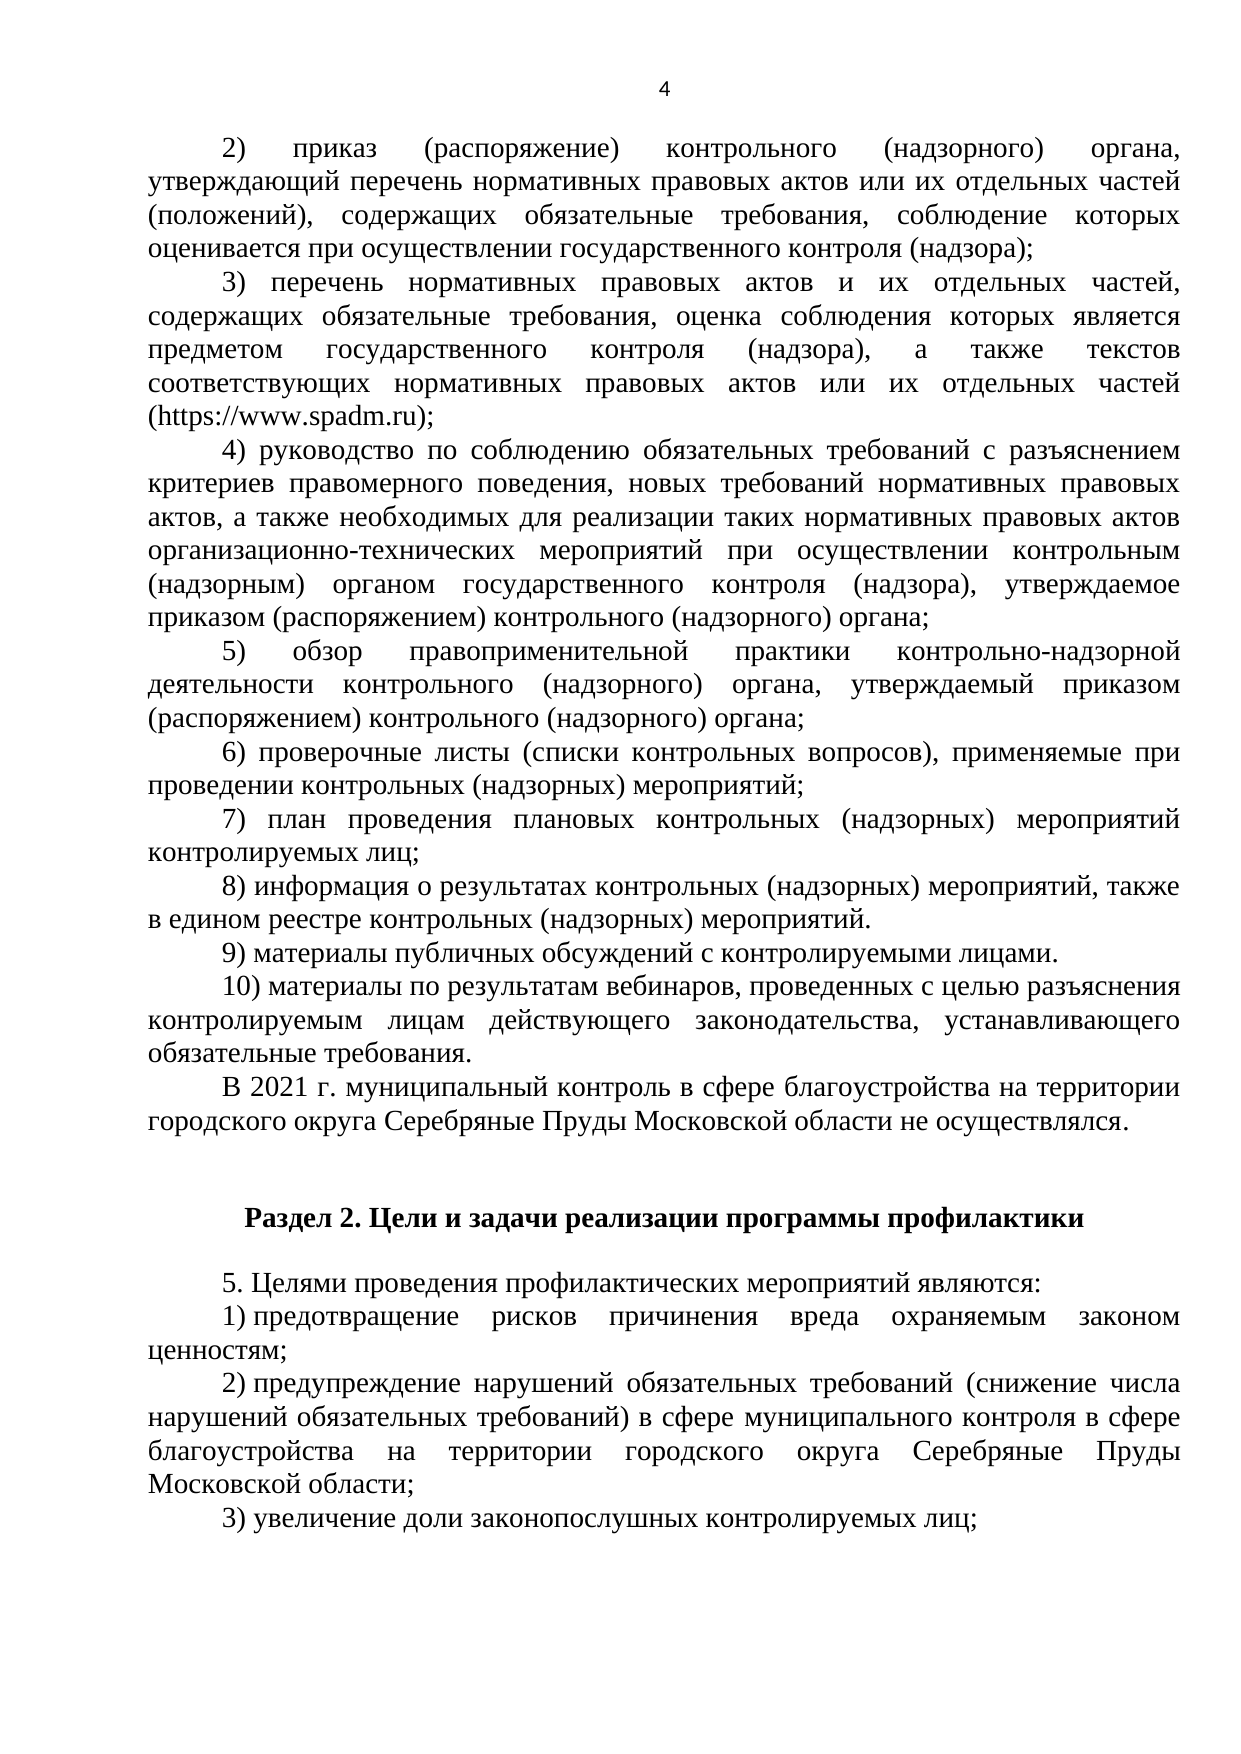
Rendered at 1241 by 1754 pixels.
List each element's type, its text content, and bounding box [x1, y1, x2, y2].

text 9) материалы публичных обсуждений с контролируемыми лицами. [148, 935, 1181, 968]
text 4) руководство по соблюдению обязательных требований с разъяснением критериев правомерного поведения, новых требований нормативных правовых актов, а также необходимых для реализации таких нормативных правовых актов организационно-технических мероприятий при осуществлении контрольным (надзорным) органом государственного контроля (надзора), утверждаемое приказом (распоряжением) контрольного (надзорного) органа; [148, 432, 1181, 633]
text 5) обзор правоприменительной практики контрольно-надзорной деятельности контрольного (надзорного) органа, утверждаемый приказом (распоряжением) контрольного (надзорного) органа; [148, 633, 1181, 734]
text 10) материалы по результатам вебинаров, проведенных с целью разъяснения контролируемым лицам действующего законодательства, устанавливающего обязательные требования. [148, 968, 1181, 1069]
text 8) информация о результатах контрольных (надзорных) мероприятий, также в едином реестре контрольных (надзорных) мероприятий. [148, 868, 1181, 935]
text 1) предотвращение рисков причинения вреда охраняемым законом ценностям; [148, 1298, 1181, 1366]
text 6) проверочные листы (списки контрольных вопросов), применяемые при проведении контрольных (надзорных) мероприятий; [148, 734, 1181, 801]
subtitle Раздел 2. Цели и задачи реализации программы профилактики [148, 1203, 1181, 1234]
text 3) перечень нормативных правовых актов и их отдельных частей, содержащих обязательные требования, оценка соблюдения которых является предметом государственного контроля (надзора), а также текстов соответствующих нормативных правовых актов или их отдельных частей (https://www.spadm.ru); [148, 264, 1181, 432]
text В 2021 г. муниципальный контроль в сфере благоустройства на территории городского округа Серебряные Пруды Московской области не осуществлялся. [148, 1069, 1181, 1136]
text 2) приказ (распоряжение) контрольного (надзорного) органа, утверждающий перечень нормативных правовых актов или их отдельных частей (положений), содержащих обязательные требования, соблюдение которых оценивается при осуществлении государственного контроля (надзора); [148, 130, 1181, 264]
text 7) план проведения плановых контрольных (надзорных) мероприятий контролируемых лиц; [148, 801, 1181, 868]
text 2) предупреждение нарушений обязательных требований (снижение числа нарушений обязательных требований) в сфере муниципального контроля в сфере благоустройства на территории городского округа Серебряные Пруды Московской области; [148, 1366, 1181, 1500]
text 5. Целями проведения профилактических мероприятий являются: [148, 1265, 1181, 1298]
text 3) увеличение доли законопослушных контролируемых лиц; [148, 1500, 1181, 1533]
